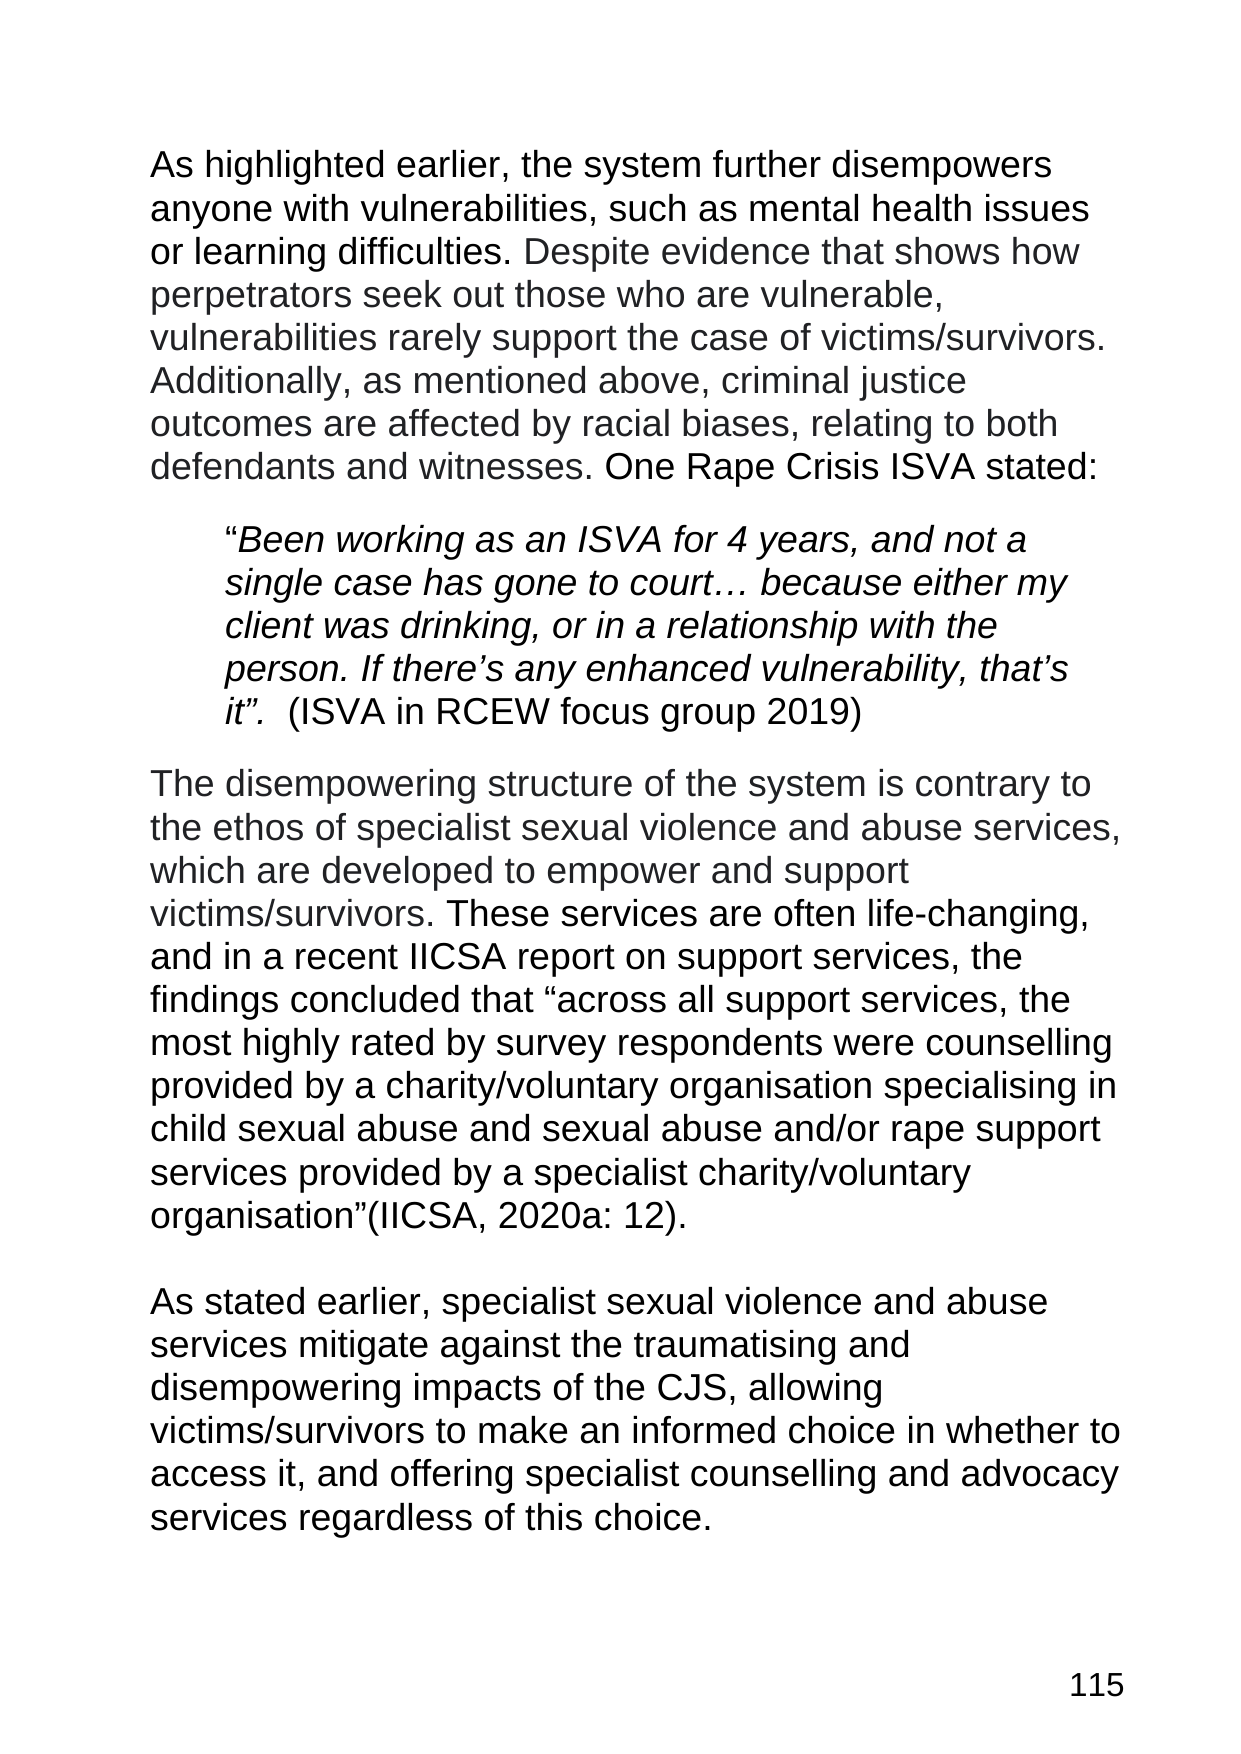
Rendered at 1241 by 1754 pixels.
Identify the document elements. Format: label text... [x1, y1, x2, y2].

text As highlighted earlier, the system further disempowers anyone with vulnerabilities, such as mental health issues or learning difficulties. Despite evidence that shows how perpetrators seek out those who are vulnerable, vulnerabilities rarely support the case of victims/survivors. Additionally, as mentioned above, criminal justice outcomes are affected by racial biases, relating to both defendants and witnesses. One Rape Crisis ISVA stated: [150, 143, 1124, 488]
text As stated earlier, specialist sexual violence and abuse services mitigate against the traumatising and disempowering impacts of the CJS, allowing victims/survivors to make an informed choice in whether to access it, and offering specialist counselling and advocacy services regardless of this choice. [150, 1279, 1124, 1538]
text “Been working as an ISVA for 4 years, and not a single case has gone to court… because either my client was drinking, or in a relationship with the person. If there’s any enhanced vulnerability, that’s it”. (ISVA in RCEW focus group 2019) [863, 517, 1124, 732]
text The disempowering structure of the system is contrary to the ethos of specialist sexual violence and abuse services, which are developed to empower and support victims/survivors. These services are often life-changing, and in a recent IICSA report on support services, the findings concluded that “across all support services, the most highly rated by survey respondents were counselling provided by a charity/voluntary organisation specialising in child sexual abuse and sexual abuse and/or rape support services provided by a specialist charity/voluntary organisation”(IICSA, 2020a: 12). [150, 762, 1124, 1236]
